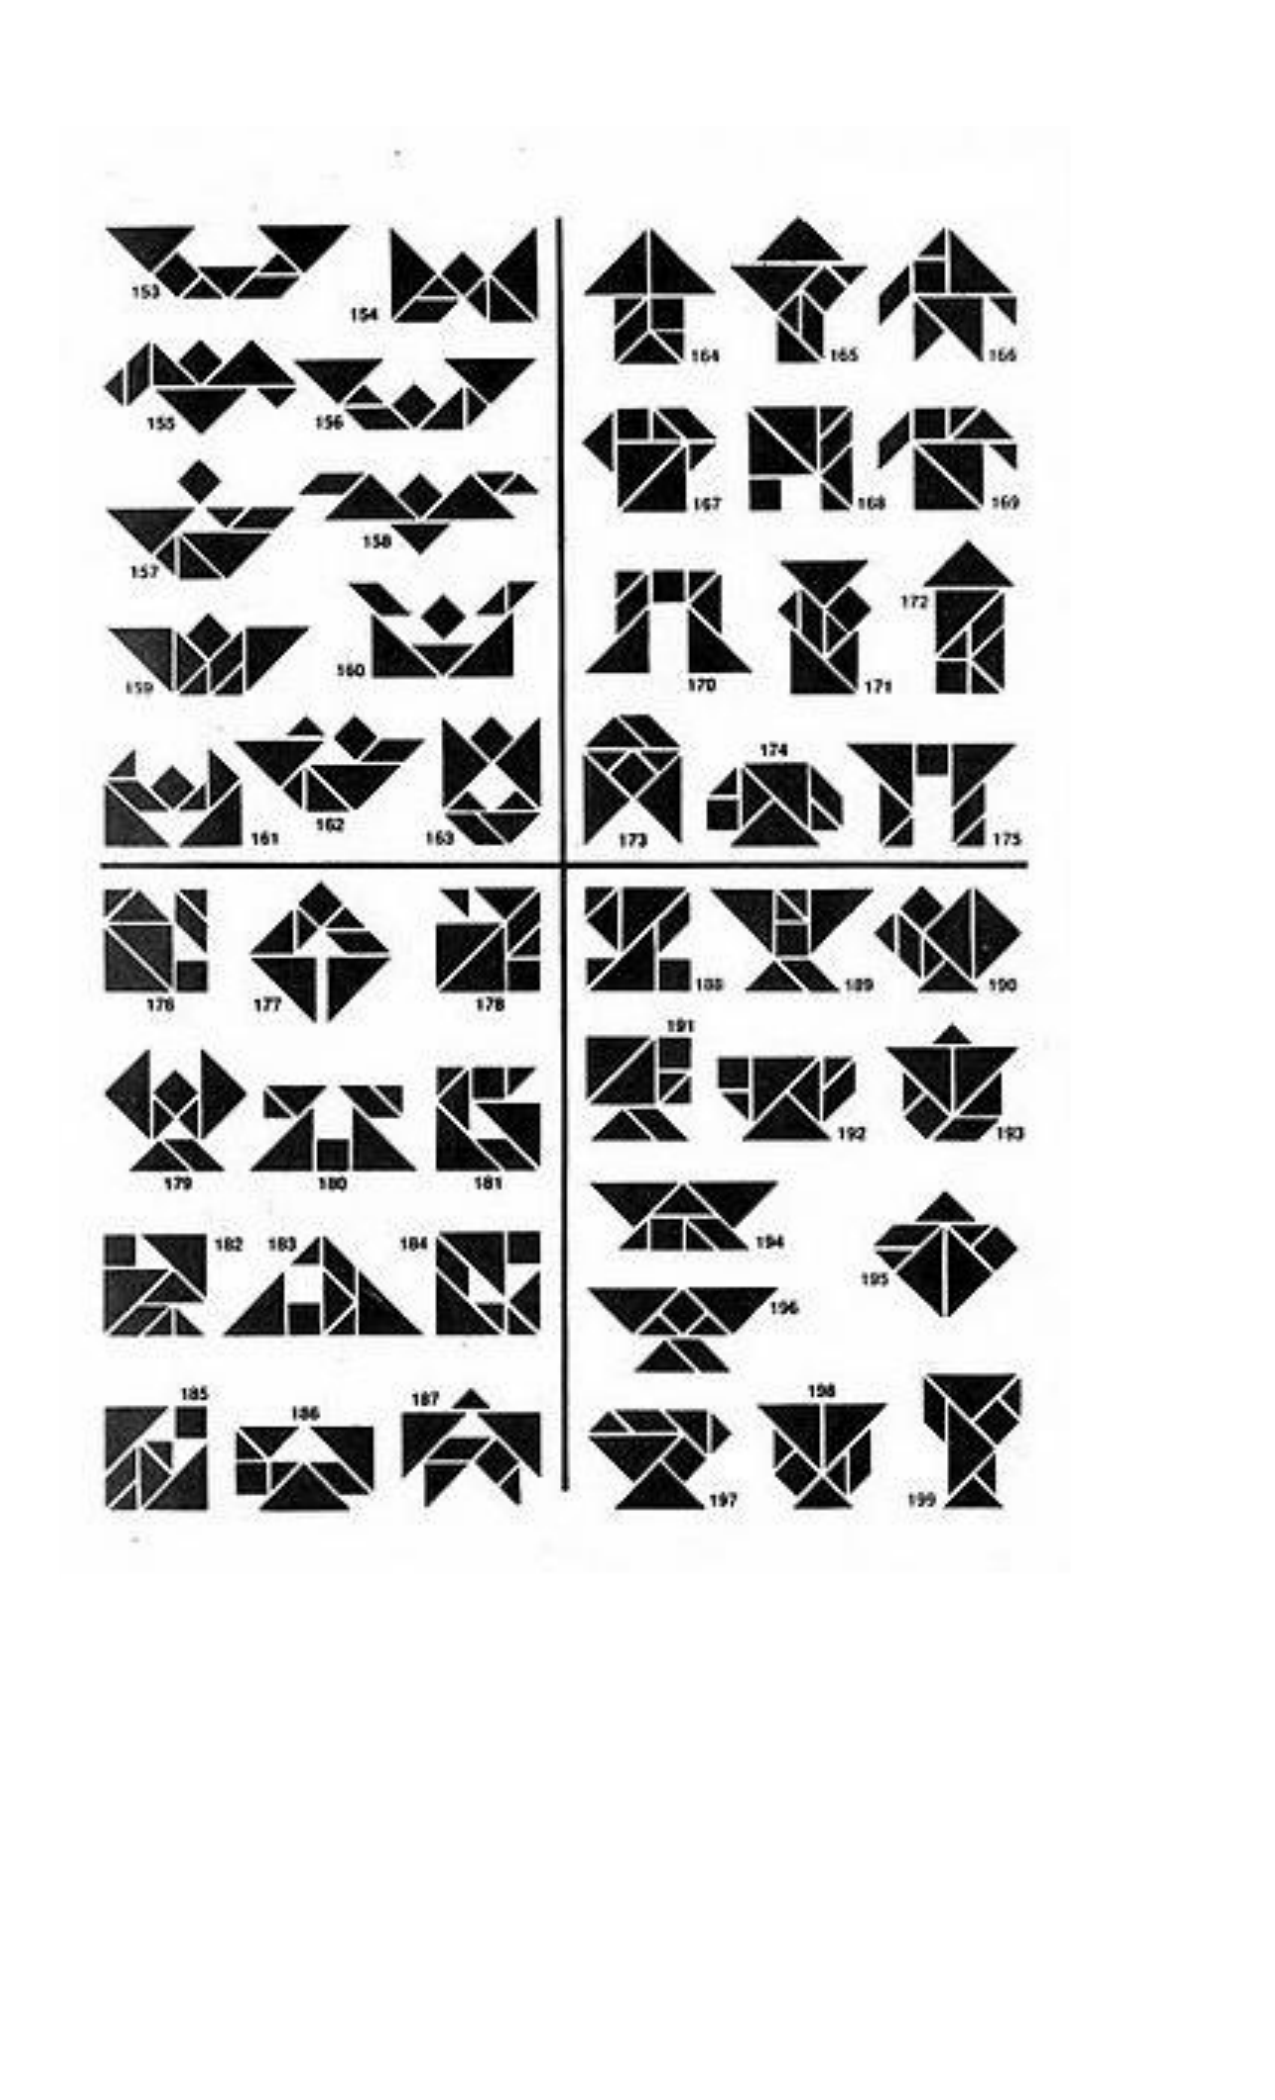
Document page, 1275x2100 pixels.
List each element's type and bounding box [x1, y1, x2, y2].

picture [59, 126, 1071, 1579]
